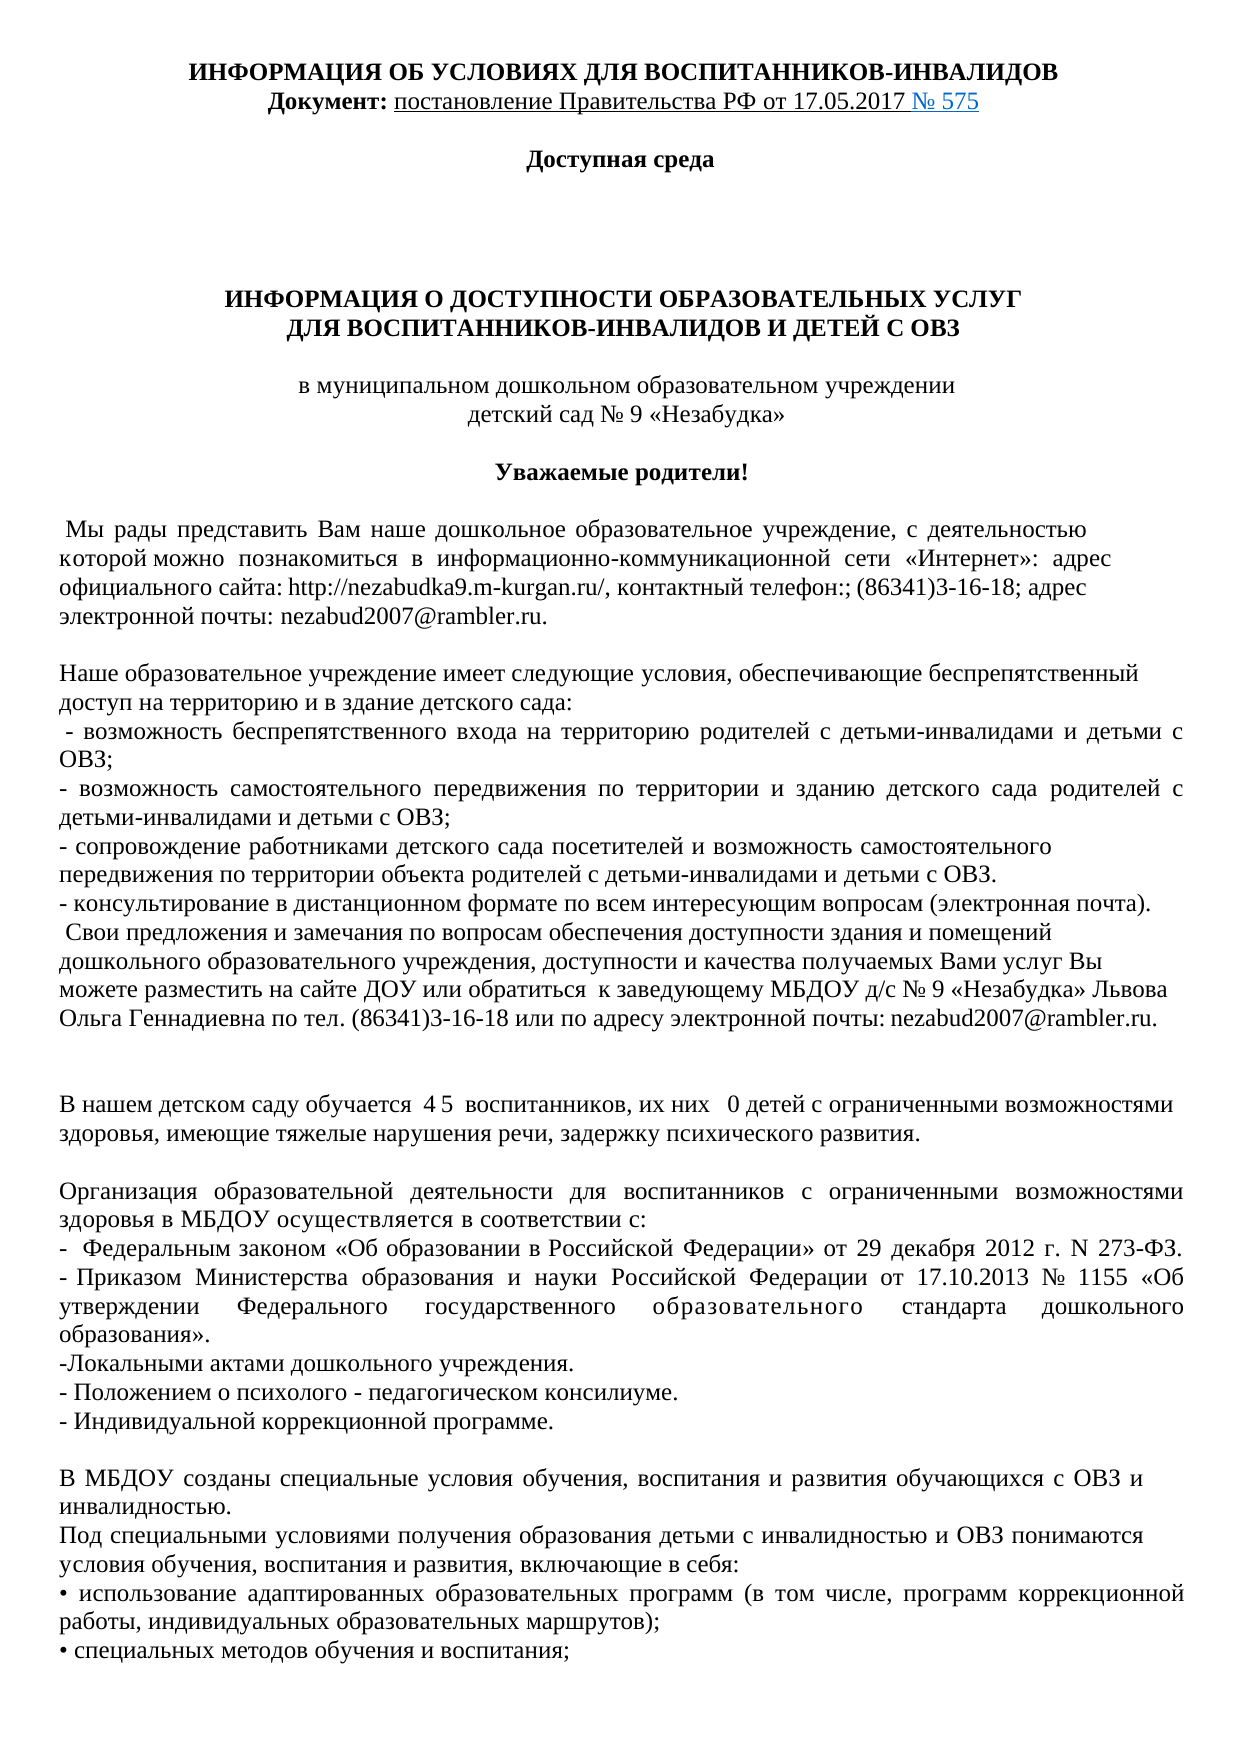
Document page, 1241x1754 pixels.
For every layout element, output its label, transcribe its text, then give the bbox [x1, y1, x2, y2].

text В МБДОУ созданы специальные условия обучения, воспитания и развития обучающихся с ОВЗ и инвалидностью. [59, 1463, 1187, 1520]
text • использование адаптированных образовательных программ (в том числе, программ коррекционной работы, индивидуальных образовательных маршрутов); [59, 1578, 1187, 1635]
text Уважаемые родители! [59, 457, 1184, 486]
text Наше образовательное учреждение имеет следующие условия, обеспечивающие беспрепятственный доступ на территорию и в здание детского сада: [59, 658, 1142, 716]
text детский сад № 9 «Незабудка» [240, 399, 1006, 428]
text ИНФОРМАЦИЯ ОБ УСЛОВИЯХ ДЛЯ ВОСПИТАННИКОВ-ИНВАЛИДОВ Документ: постановление Правительства РФ от 17.05.2017 № 575 [185, 58, 1061, 114]
text - Федеральным законом «Об образовании в Российской Федерации» от 29 декабря 2012 г. N 273-ФЗ. -Приказом Министерства образования и науки Российской Федерации от 17.10.2013 № 1155 «Об утверждении Федерального государственного образовательного стандарта дошкольного образования». [59, 1233, 1184, 1348]
text - Положением о психолого - педагогическом консилиуме. [59, 1377, 780, 1406]
text -Локальными актами дошкольного учреждения. [59, 1348, 1184, 1377]
text - возможность самостоятельного передвижения по территории и зданию детского сада родителей с детьми-инвалидами и детьми с ОВЗ; [59, 773, 1188, 831]
text • специальных методов обучения и воспитания; [59, 1635, 1184, 1664]
text - Индивидуальной коррекционной программе. [59, 1406, 780, 1434]
text Мы рады представить Вам наше дошкольное образовательное учреждение, с деятельностью которой можно познакомиться в информационно-коммуникационной сети «Интернет»: адрес официального сайта: http://nezabudka9.m-kurgan.ru/, контактный телефон:; (86341)3-16-18; адрес электронной почты: nezabud2007@rambler.ru. [59, 514, 1183, 629]
text ИНФОРМАЦИЯ О ДОСТУПНОСТИ ОБРАЗОВАТЕЛЬНЫХ УСЛУГ ДЛЯ ВОСПИТАННИКОВ-ИНВАЛИДОВ И ДЕТЕЙ С ОВЗ [221, 284, 1024, 342]
text - сопровождение работниками детского сада посетителей и возможность самостоятельного передвижения по территории объекта родителей с детьми-инвалидами и детьми с ОВЗ. [59, 831, 1188, 888]
text Организация образовательной деятельности для воспитанников с ограниченными возможностями здоровья в МБДОУ осуществляется в соответствии с: [59, 1176, 1184, 1233]
text - консультирование в дистанционном формате по всем интересующим вопросам (электронная почта). [59, 888, 1184, 917]
text В нашем детском саду обучается 45 воспитанников, их них 0 детей с ограниченными возможностями здоровья, имеющие тяжелые нарушения речи, задержку психического развития. [59, 1089, 1187, 1147]
text Под специальными условиями получения образования детьми с инвалидностью и ОВЗ понимаются условия обучения, воспитания и развития, включающие в себя: [59, 1520, 1187, 1578]
text Свои предложения и замечания по вопросам обеспечения доступности здания и помещений дошкольного образовательного учреждения, доступности и качества получаемых Вами услуг Вы можете разместить на сайте ДОУ или обратиться к заведующему МБДОУ д/с № 9 «Незабудка» Львова Ольга Геннадиевна по тел. (86341)3-16-18 или по адресу электронной почты: nezabud2007@rambler.ru. [59, 917, 1183, 1032]
text Доступная среда [526, 144, 1184, 173]
text - возможность беспрепятственного входа на территорию родителей с детьми-инвалидами и детьми с ОВЗ; [59, 716, 1187, 773]
text в муниципальном дошкольном образовательном учреждении [240, 370, 1006, 399]
